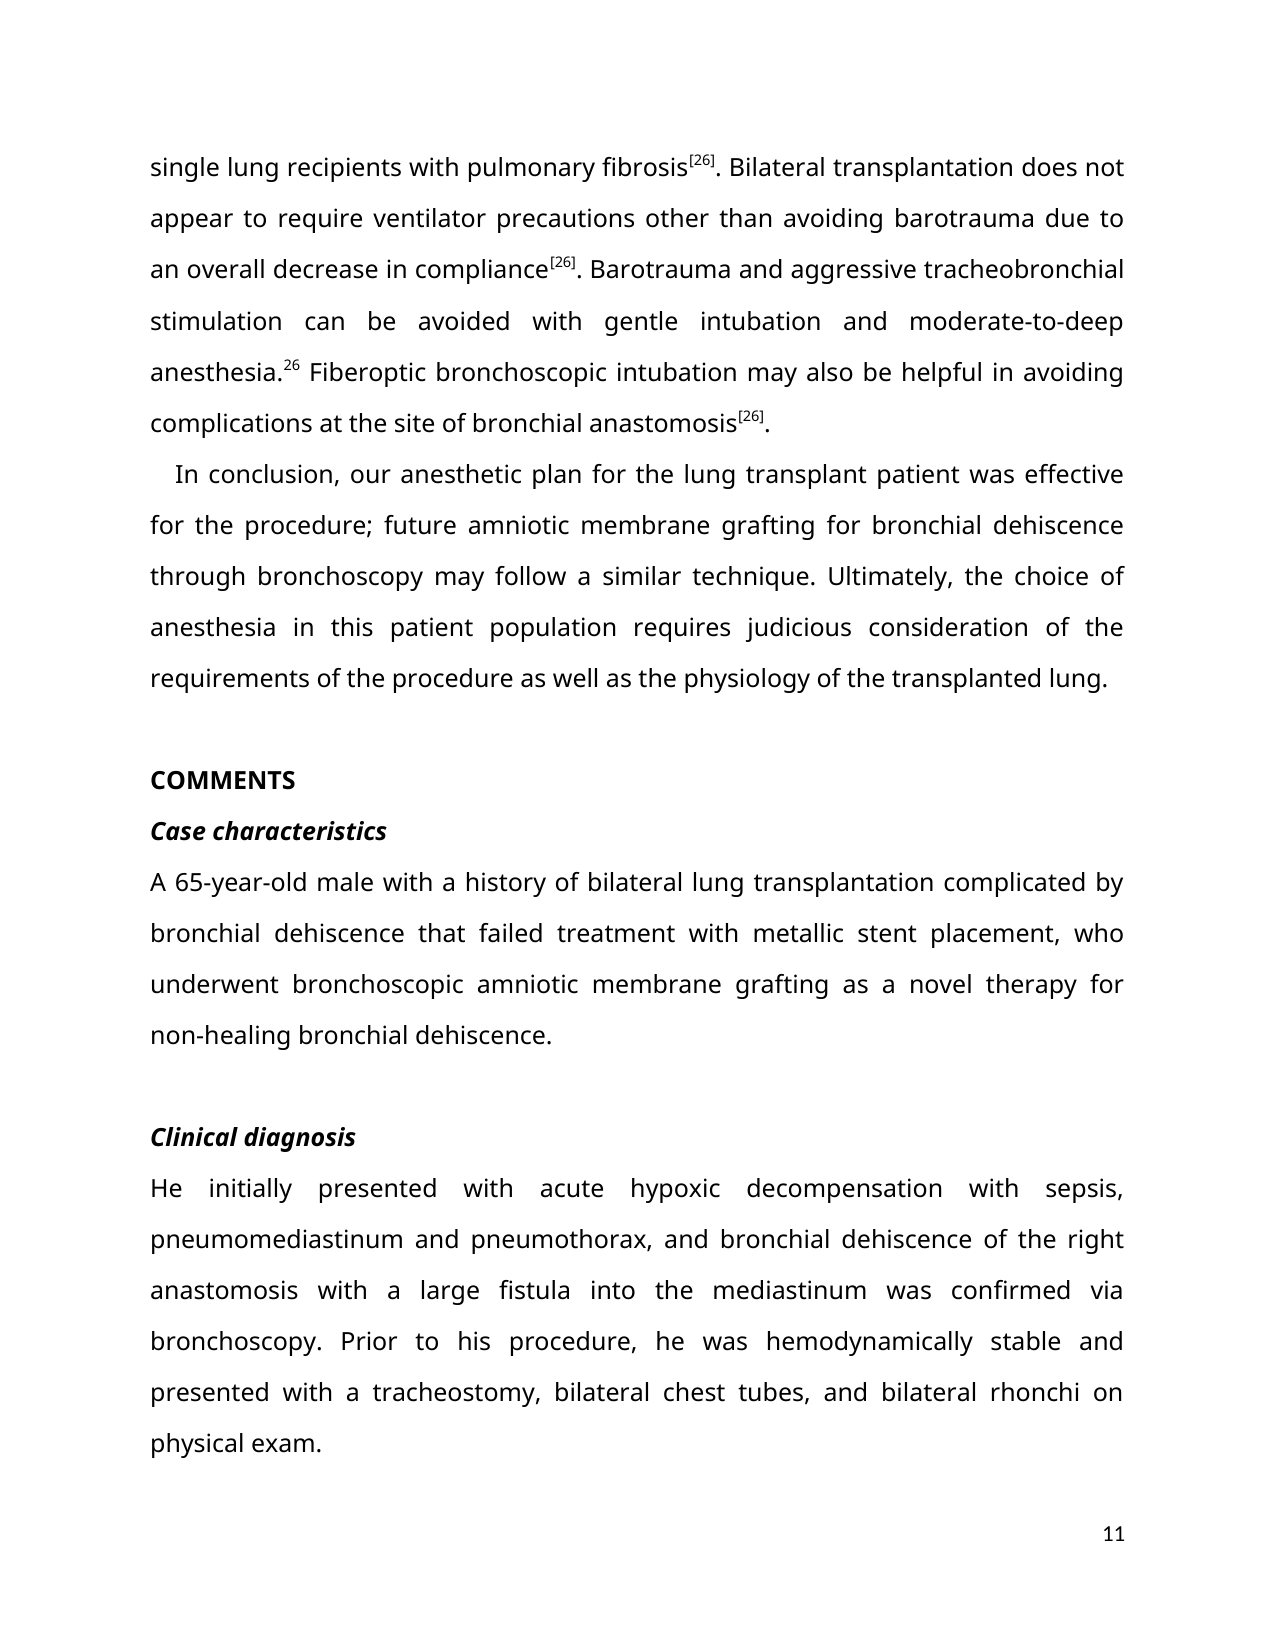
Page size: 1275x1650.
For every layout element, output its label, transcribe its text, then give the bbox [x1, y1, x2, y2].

text Case characteristics [150, 813, 1125, 848]
text COMMENTS [150, 762, 1125, 797]
text He initially presented with acute hypoxic decompensation with sepsis, pneumomediastinum and pneumothorax, and bronchial dehiscence of the right anastomosis with a large fistula into the mediastinum was confirmed via bronchoscopy. Prior to his procedure, he was hemodynamically stable and presented with a tracheostomy, bilateral chest tubes, and bilateral rhonchi on physical exam. [150, 1171, 1125, 1460]
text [150, 150, 1125, 439]
text In conclusion, our anesthetic plan for the lung transplant patient was effective for the procedure; future amniotic membrane grafting for bronchial dehiscence through bronchoscopy may follow a similar technique. Ultimately, the choice of anesthesia in this patient population requires judicious consideration of the requirements of the procedure as well as the physiology of the transplanted lung. [150, 456, 1125, 694]
text Clinical diagnosis [150, 1120, 1125, 1154]
text A 65-year-old male with a history of bilateral lung transplantation complicated by bronchial dehiscence that failed treatment with metallic stent placement, who underwent bronchoscopic amniotic membrane grafting as a novel therapy for non-healing bronchial dehiscence. [150, 864, 1125, 1052]
